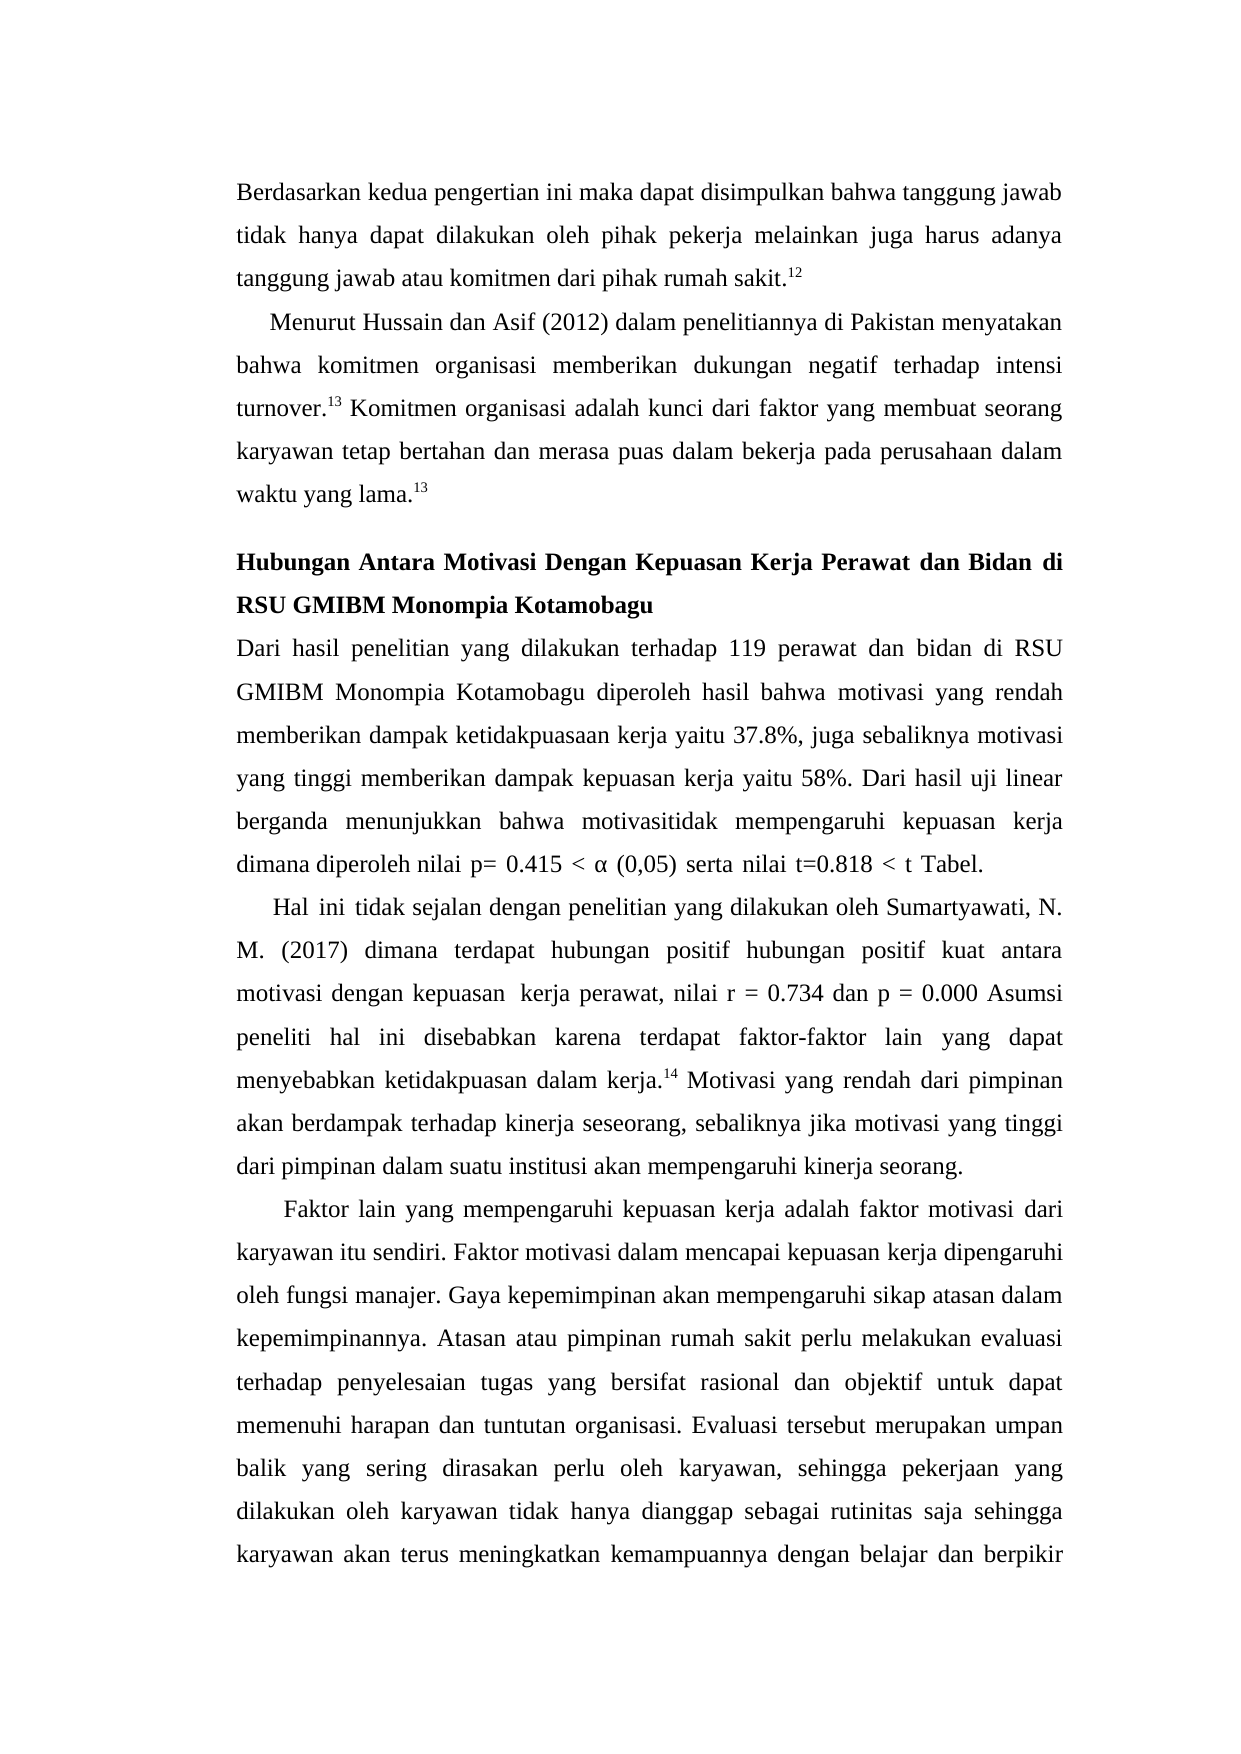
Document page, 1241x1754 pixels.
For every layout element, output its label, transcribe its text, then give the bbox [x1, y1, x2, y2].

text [236, 177, 1063, 292]
text Hal ini tidak sejalan dengan penelitian yang dilakukan oleh Sumartyawati, N. M. (2017) dimana terdapat hubungan positif hubungan positif kuat antara motivasi dengan kepuasan kerja perawat, nilai r = 0.734 dan p = 0.000 Asumsi peneliti hal ini disebabkan karena terdapat faktor-faktor lain yang dapat menyebabkan ketidakpuasan dalam kerja.14 Motivasi yang rendah dari pimpinan akan berdampak terhadap kinerja seseorang, sebaliknya jika motivasi yang tinggi dari pimpinan dalam suatu institusi akan mempengaruhi kinerja seorang. [236, 892, 1063, 1180]
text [236, 1194, 1063, 1568]
text Menurut Hussain dan Asif (2012) dalam penelitiannya di Pakistan menyatakan bahwa komitmen organisasi memberikan dukungan negatif terhadap intensi turnover.13 Komitmen organisasi adalah kunci dari faktor yang membuat seorang karyawan tetap bertahan dan merasa puas dalam bekerja pada perusahaan dalam waktu yang lama.13 [236, 307, 1063, 508]
text Hubungan Antara Motivasi Dengan Kepuasan Kerja Perawat dan Bidan di RSU GMIBM Monompia Kotamobagu [236, 547, 1063, 619]
text Dari hasil penelitian yang dilakukan terhadap 119 perawat dan bidan di RSU GMIBM Monompia Kotamobagu diperoleh hasil bahwa motivasi yang rendah memberikan dampak ketidakpuasaan kerja yaitu 37.8%, juga sebaliknya motivasi yang tinggi memberikan dampak kepuasan kerja yaitu 58%. Dari hasil uji linear berganda menunjukkan bahwa motivasitidak mempengaruhi kepuasan kerja dimana diperoleh nilai p= 0.415 < α (0,05) serta nilai t=0.818 < t Tabel. [236, 633, 1063, 878]
